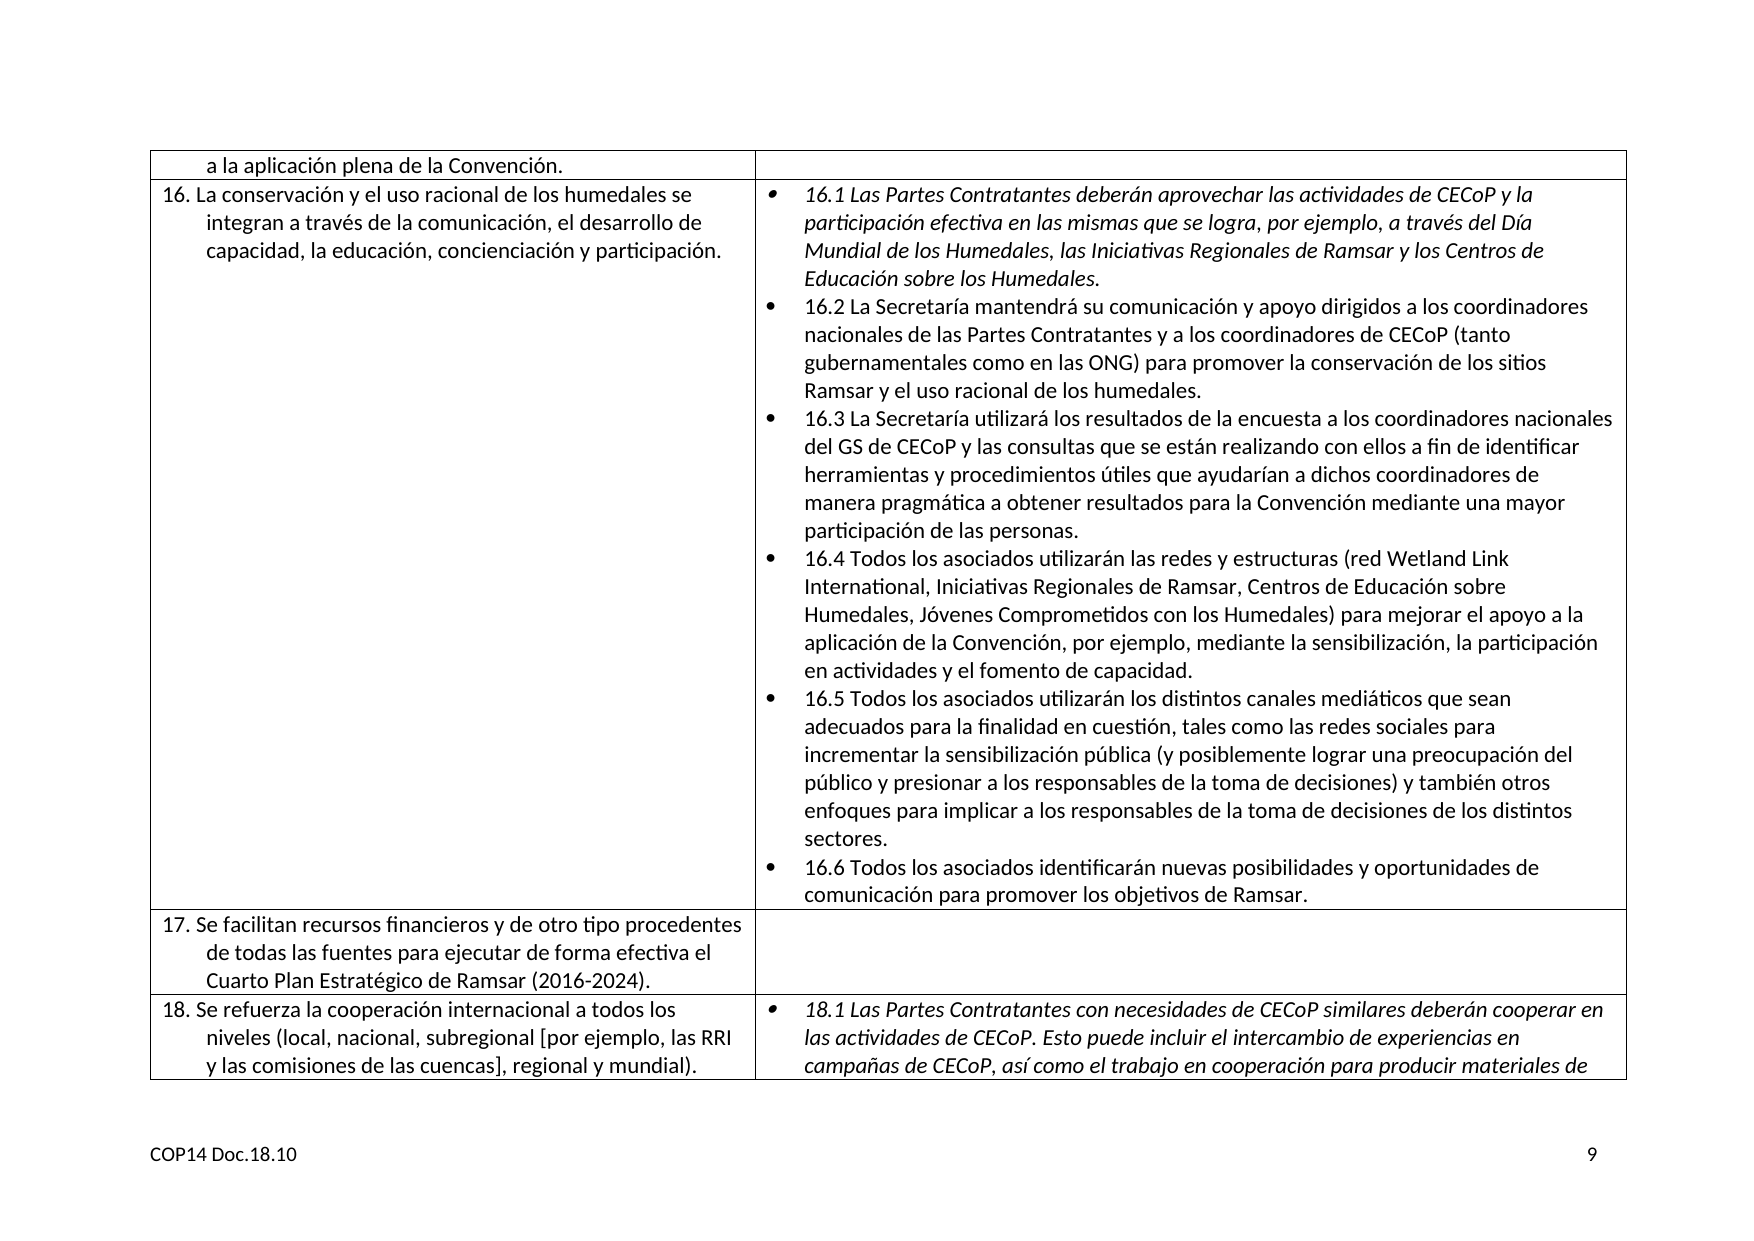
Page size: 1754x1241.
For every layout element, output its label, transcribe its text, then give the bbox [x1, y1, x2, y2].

table_cell [756, 910, 1626, 994]
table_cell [151, 995, 755, 1079]
table_cell 17. Se facilitan recursos financieros y de otro tipo procedentes de todas las fuentes para ejecutar de forma efectiva el Cuarto Plan Estratégico de Ramsar (2016-2024). [151, 910, 755, 994]
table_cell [756, 995, 1626, 1079]
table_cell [151, 151, 755, 179]
table_cell 16. La conservación y el uso racional de los humedales se integran a través de la comunicación, el desarrollo de capacidad, la educación, concienciación y participación. [151, 180, 755, 909]
table_cell 16.1 Las Partes Contratantes deberán aprovechar las actividades de CECoP y la participación efectiva en las mismas que se logra, por ejemplo, a través del Día Mundial de los Humedales, las Iniciativas Regionales de Ramsar y los Centros de Educación sobre los Humedales. 16.2 La Secretaría mantendrá su comunicación y apoyo dirigidos a los coordinadores nacionales de las Partes Contratantes y a los coordinadores de CECoP (tanto gubernamentales como en las ONG) para promover la conservación de los sitios Ramsar y el uso racional de los humedales. 16.3 La Secretaría utilizará los resultados de la encuesta a los coordinadores nacionales del GS de CECoP y las consultas que se están realizando con ellos a fin de identificar herramientas y procedimientos útiles que ayudarían a dichos coordinadores de manera pragmática a obtener resultados para la Convención mediante una mayor participación de las personas. 16.4 Todos los asociados utilizarán las redes y estructuras (red Wetland Link International, Iniciativas Regionales de Ramsar, Centros de Educación sobre Humedales, Jóvenes Comprometidos con los Humedales) para mejorar el apoyo a la aplicación de la Convención, por ejemplo, mediante la sensibilización, la participación en actividades y el fomento de capacidad. 16.5 Todos los asociados utilizarán los distintos canales mediáticos que sean adecuados para la finalidad en cuestión, tales como las redes sociales para incrementar la sensibilización pública (y posiblemente lograr una preocupación del público y presionar a los responsables de la toma de decisiones) y también otros enfoques para implicar a los responsables de la toma de decisiones de los distintos sectores. 16.6 Todos los asociados identificarán nuevas posibilidades y oportunidades de comunicación para promover los objetivos de Ramsar. [756, 180, 1626, 909]
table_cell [756, 151, 1626, 179]
